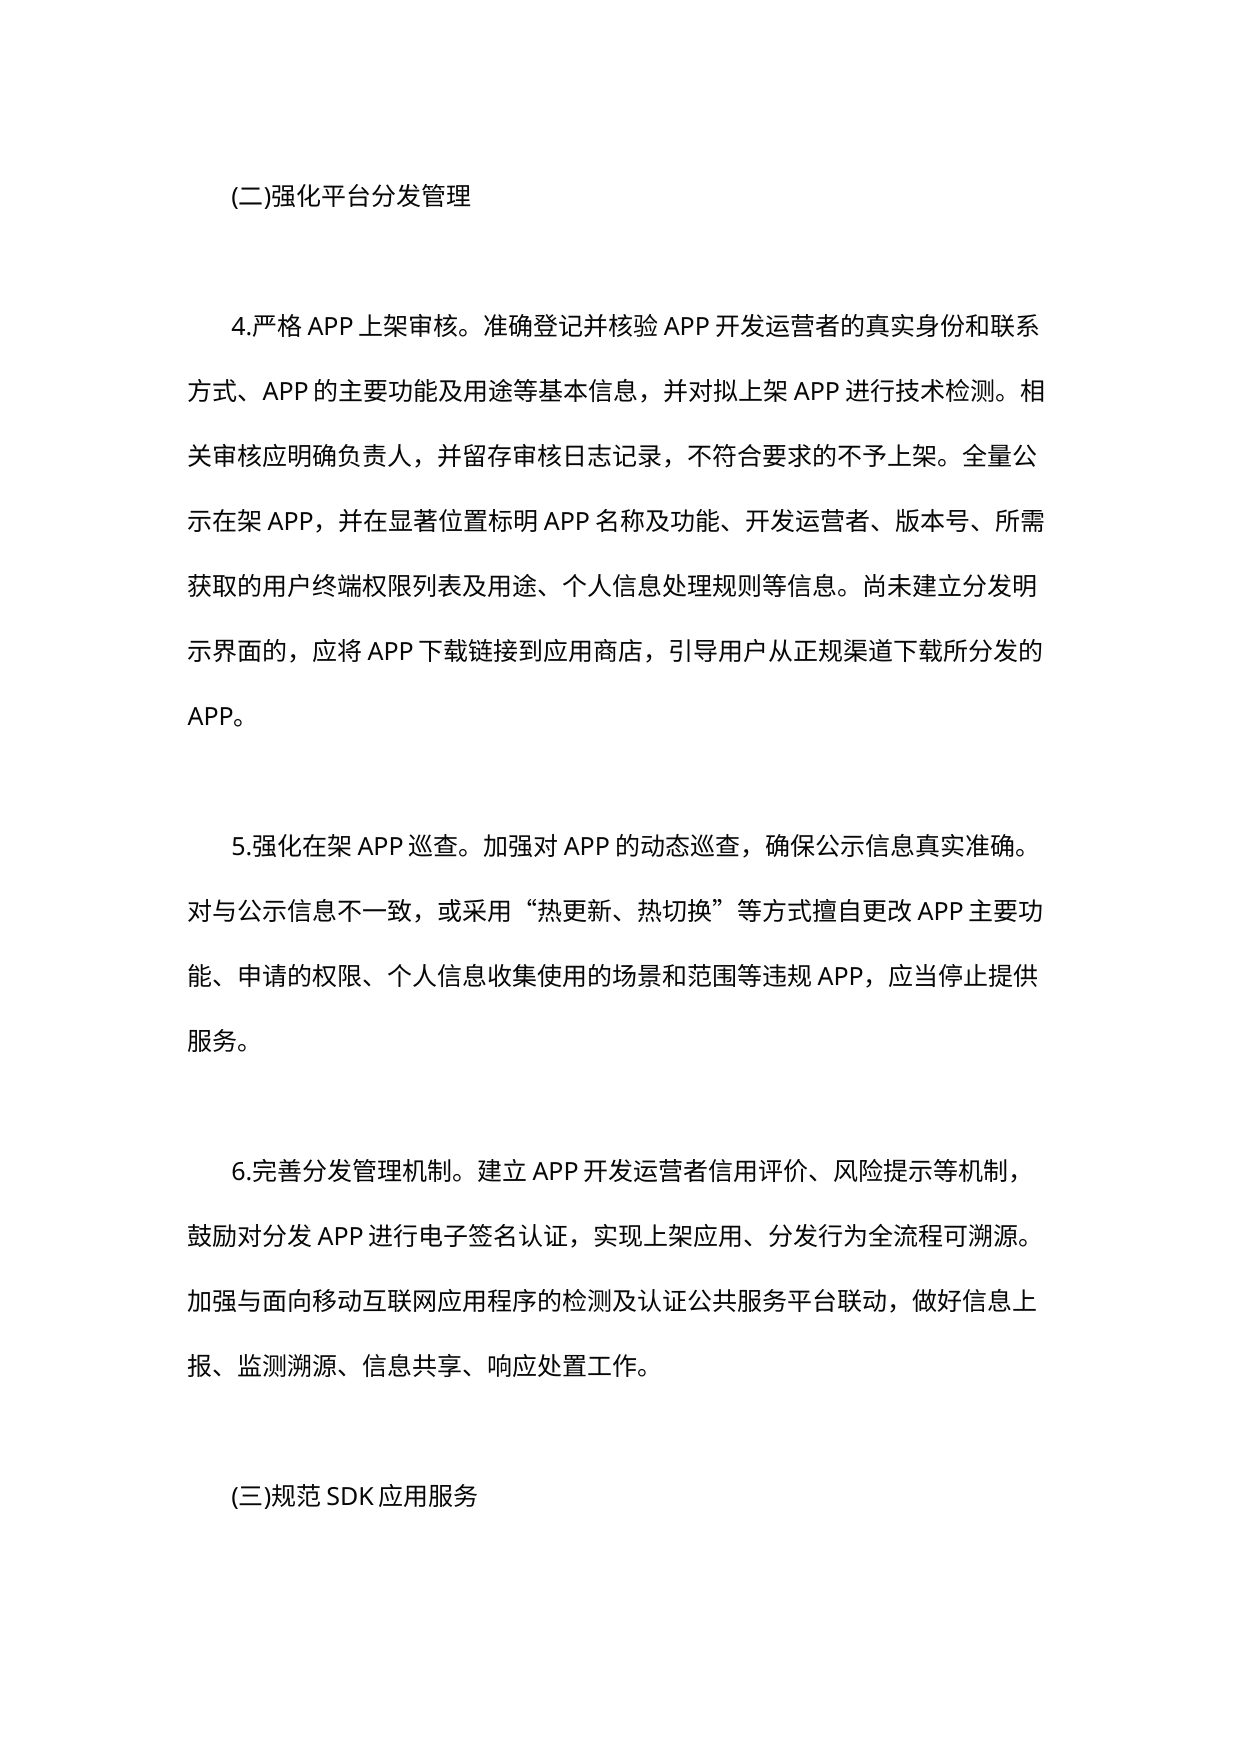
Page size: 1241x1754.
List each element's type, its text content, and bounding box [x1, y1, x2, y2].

text (二)强化平台分发管理 [187, 162, 1053, 227]
text 6.完善分发管理机制。建立APP开发运营者信用评价、风险提示等机制，鼓励对分发APP进行电子签名认证，实现上架应用、分发行为全流程可溯源。加强与面向移动互联网应用程序的检测及认证公共服务平台联动，做好信息上报、监测溯源、信息共享、响应处置工作。 [187, 1137, 1053, 1397]
text (三)规范SDK应用服务 [187, 1462, 1053, 1527]
text 5.强化在架APP巡查。加强对APP的动态巡查，确保公示信息真实准确。对与公示信息不一致，或采用“热更新、热切换”等方式擅自更改APP主要功能、申请的权限、个人信息收集使用的场景和范围等违规APP，应当停止提供服务。 [187, 812, 1053, 1072]
text 4.严格APP上架审核。准确登记并核验APP开发运营者的真实身份和联系方式、APP的主要功能及用途等基本信息，并对拟上架APP进行技术检测。相关审核应明确负责人，并留存审核日志记录，不符合要求的不予上架。全量公示在架APP，并在显著位置标明APP名称及功能、开发运营者、版本号、所需获取的用户终端权限列表及用途、个人信息处理规则等信息。尚未建立分发明示界面的，应将APP下载链接到应用商店，引导用户从正规渠道下载所分发的APP。 [187, 292, 1053, 747]
